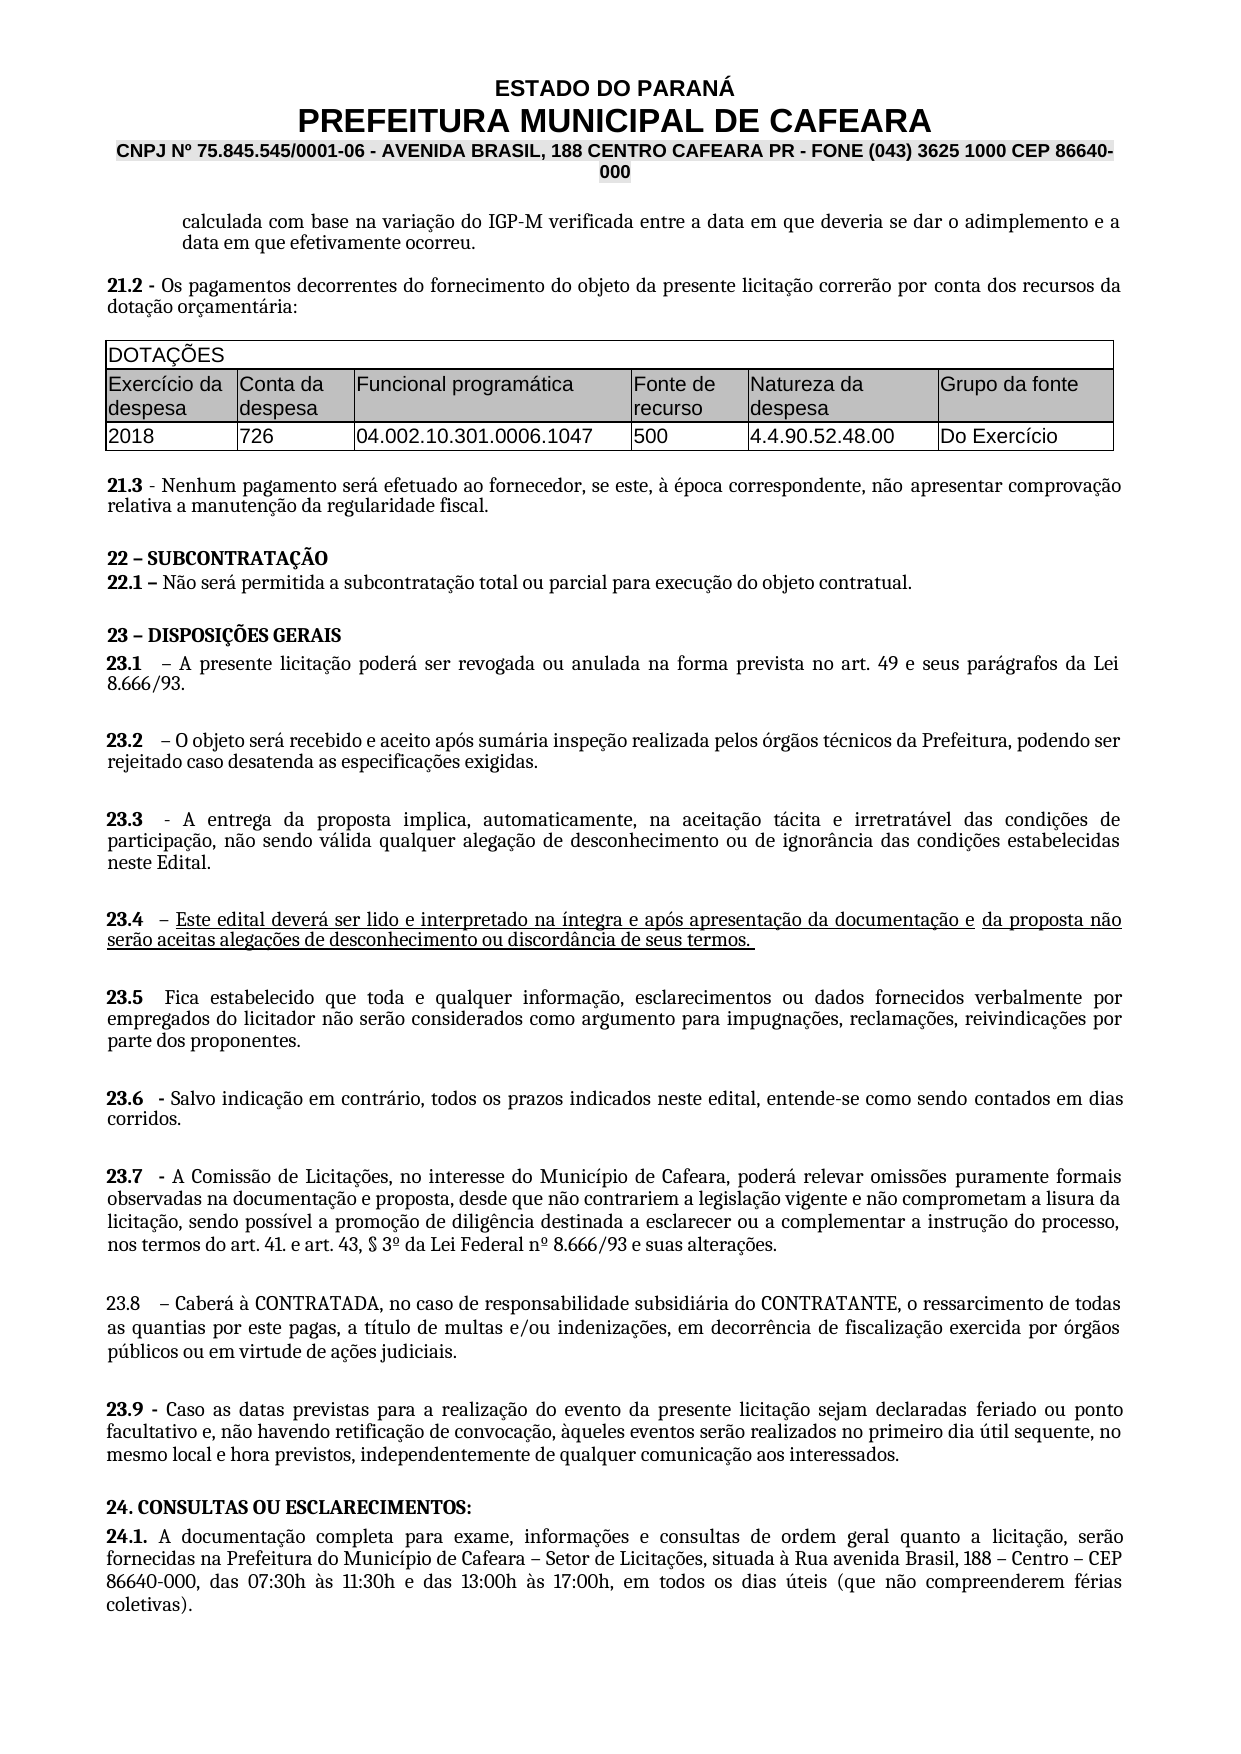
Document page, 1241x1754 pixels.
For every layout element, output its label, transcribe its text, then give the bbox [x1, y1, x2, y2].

table_header DOTAÇÕES [107, 341, 1113, 368]
text 21.2 - Os pagamentos decorrentes do fornecimento do objeto da presente licitação correrão por conta dos recursos da dotação orçamentária: [107, 276, 1121, 318]
list - Salvo indicação em contrário, todos os prazos indicados neste edital, entende-se como sendo contados em dias corridos. [106, 1088, 1123, 1131]
list - A Comissão de Licitações, no interesse do Município de Cafeara, poderá relevar omissões puramente formais observadas na documentação e proposta, desde que não contrariem a legislação vigente e não comprometam a lisura da licitação, sendo possível a promoção de diligência destinada a esclarecer ou a complementar a instrução do processo, nos termos do art. 41. e art. 43, § 3º da Lei Federal nº 8.666/93 e suas alterações. [106, 1165, 1121, 1257]
list – Este edital deverá ser lido e interpretado na íntegra e após apresentação da documentação e da proposta não serão aceitas alegações de desconhecimento ou discordância de seus termos. [106, 909, 1121, 952]
list - A entrega da proposta implica, automaticamente, na aceitação tácita e irretratável das condições de participação, não sendo válida qualquer alegação de desconhecimento ou de ignorância das condições estabelecidas neste Edital. [106, 808, 1121, 874]
table_cell Fonte de recurso [632, 370, 748, 421]
list – O objeto será recebido e aceito após sumária inspeção realizada pelos órgãos técnicos da Prefeitura, podendo ser rejeitado caso desatenda as especificações exigidas. [106, 731, 1121, 773]
text 23 – DISPOSIÇÕES GERAIS [107, 624, 1123, 648]
text 23.9 - Caso as datas previstas para a realização do evento da presente licitação sejam declaradas feriado ou ponto facultativo e, não havendo retificação de convocação, àqueles eventos serão realizados no primeiro dia útil sequente, no mesmo local e hora previstos, independentemente de qualquer comunicação aos interessados. [106, 1398, 1123, 1466]
text 21.3 - Nenhum pagamento será efetuado ao fornecedor, se este, à época correspondente, não apresentar comprovação relativa a manutenção da regularidade fiscal. [107, 475, 1121, 518]
table_cell Funcional programática [355, 370, 631, 421]
text 24.1. A documentação completa para exame, informações e consultas de ordem geral quanto a licitação, serão fornecidas na Prefeitura do Município de Cafeara – Setor de Licitações, situada à Rua avenida Brasil, 188 – Centro – CEP 86640-000, das 07:30h às 11:30h e das 13:00h às 17:00h, em todos os dias úteis (que não compreenderem férias coletivas). [106, 1525, 1123, 1616]
table_cell 500 [632, 423, 748, 449]
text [182, 211, 1121, 255]
table_cell 4.4.90.52.48.00 [749, 423, 938, 449]
list – A presente licitação poderá ser revogada ou anulada na forma prevista no art. 49 e seus parágrafos da Lei 8.666/93. [106, 653, 1121, 696]
table_cell Conta da despesa [238, 370, 354, 421]
text 24. CONSULTAS OU ESCLARECIMENTOS: [106, 1496, 1123, 1520]
table_cell Exercício da despesa [107, 370, 237, 421]
table_cell 04.002.10.301.0006.1047 [355, 423, 631, 449]
text 22.1 – Não será permitida a subcontratação total ou parcial para execução do objeto contratual. [107, 571, 1123, 594]
list – Caberá à CONTRATADA, no caso de responsabilidade subsidiária do CONTRATANTE, o ressarcimento de todas as quantias por este pagas, a título de multas e/ou indenizações, em decorrência de fiscalização exercida por órgãos públicos ou em virtude de ações judiciais. [106, 1292, 1121, 1364]
table_cell 2018 [107, 423, 237, 449]
list Fica estabelecido que toda e qualquer informação, esclarecimentos ou dados fornecidos verbalmente por empregados do licitador não serão considerados como argumento para impugnações, reclamações, reivindicações por parte dos proponentes. [106, 987, 1123, 1053]
table_cell 726 [238, 423, 354, 449]
text 22 – SUBCONTRATAÇÃO [107, 547, 1123, 571]
table_cell Do Exercício [939, 423, 1113, 449]
table_cell Grupo da fonte [939, 370, 1113, 421]
table_cell Natureza da despesa [749, 370, 938, 421]
